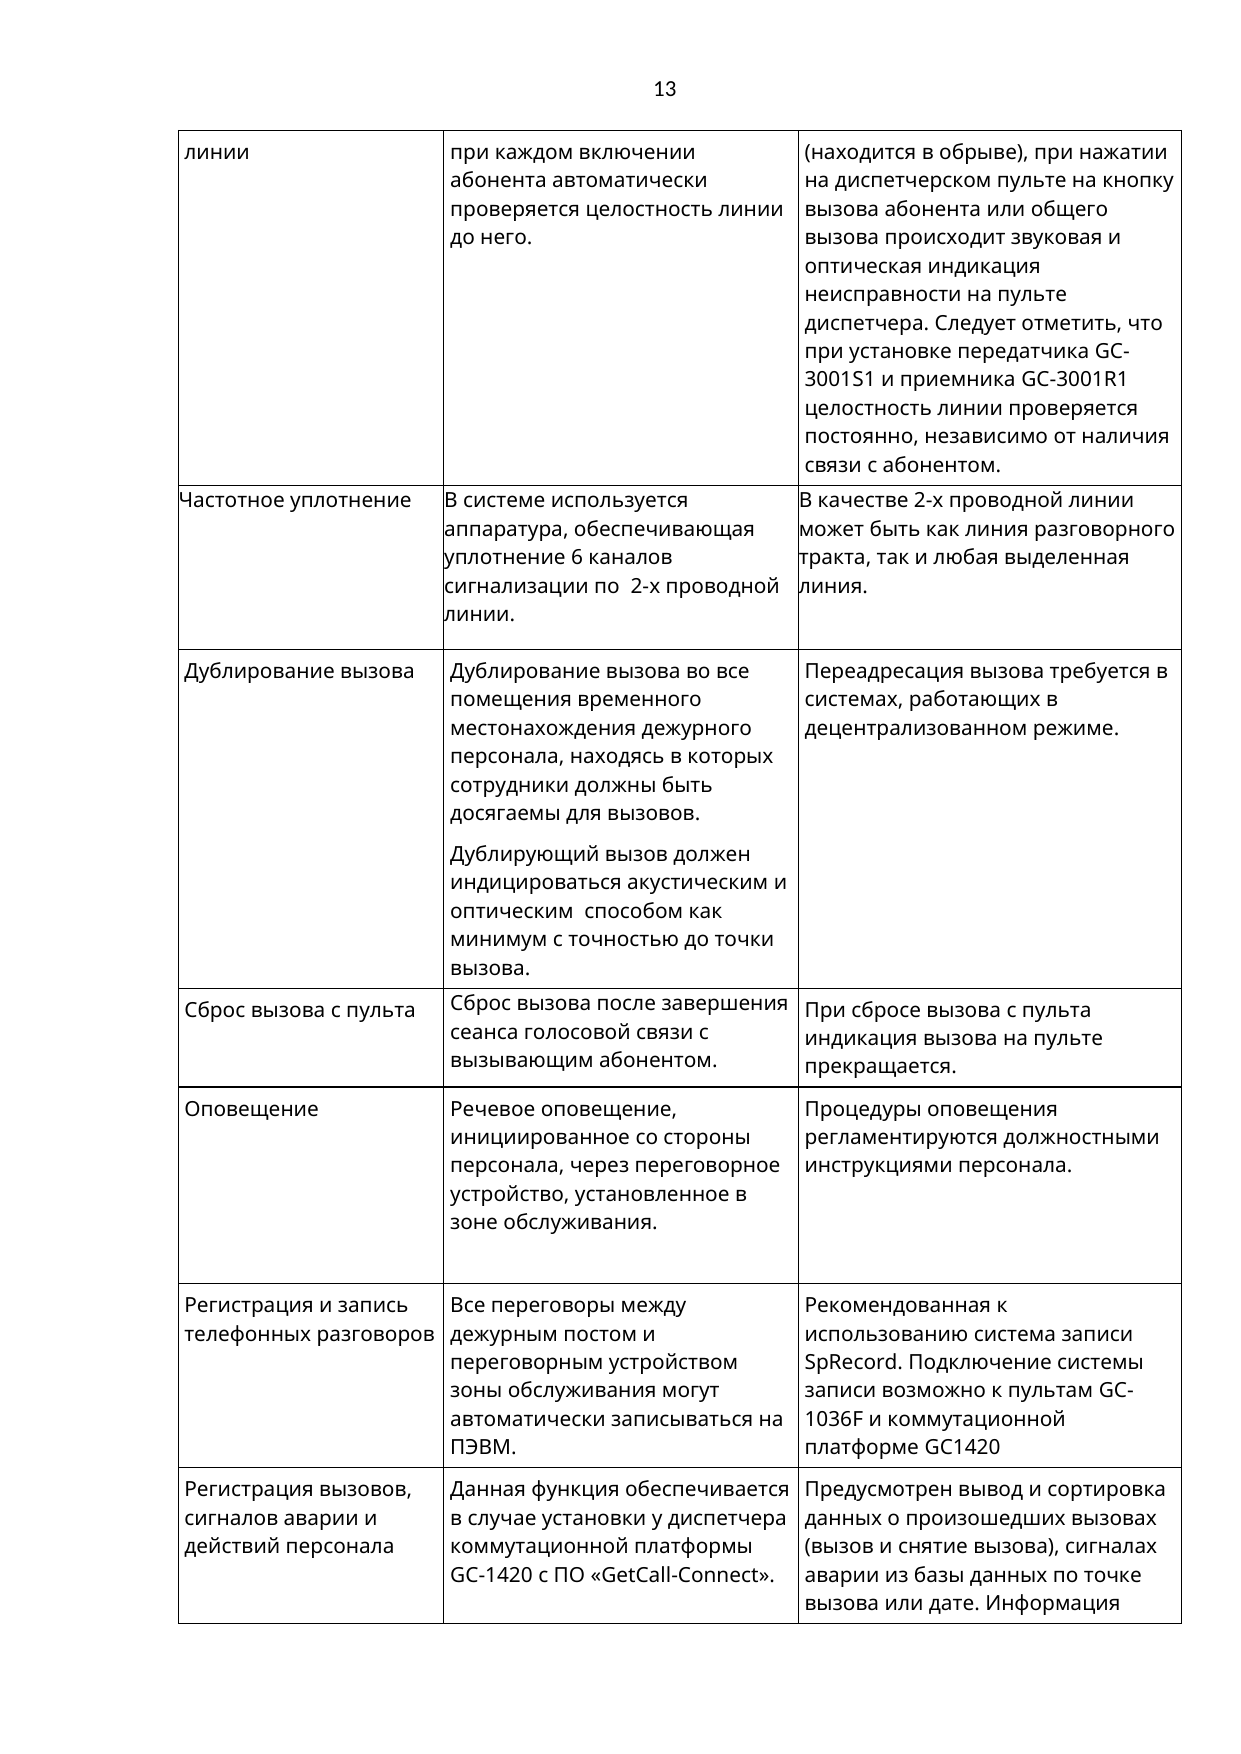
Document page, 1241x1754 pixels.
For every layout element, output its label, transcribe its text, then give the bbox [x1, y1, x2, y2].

table_cell Все переговоры между дежурным постом и переговорным устройством зоны обслуживания могут автоматически записываться на ПЭВМ. [444, 1284, 798, 1467]
table_cell При сбросе вызова с пульта индикация вызова на пульте прекращается. [799, 989, 1181, 1086]
table_cell Рекомендованная к использованию система записи SpRecord. Подключение системы записи возможно к пультам GC-1036F и коммутационной платформе GC1420 [799, 1284, 1181, 1467]
table_cell В качестве 2-х проводной линии может быть как линия разговорного тракта, так и любая выделенная линия. [799, 486, 1181, 649]
table_cell В системе используется аппаратура, обеспечивающая уплотнение 6 каналов сигнализации по 2-х проводной линии. [444, 486, 798, 649]
table_cell Речевое оповещение, инициированное со стороны персонала, через переговорное устройство, установленное в зоне обслуживания. [444, 1088, 798, 1283]
table_cell Оповещение [179, 1088, 443, 1283]
table_cell Сброс вызова после завершения сеанса голосовой связи с вызывающим абонентом. [444, 989, 798, 1086]
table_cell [799, 1468, 1181, 1623]
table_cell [444, 1468, 798, 1623]
table_cell Дублирование вызова [179, 650, 443, 987]
table_cell Сброс вызова с пульта [179, 989, 443, 1086]
table_cell Регистрация и запись телефонных разговоров [179, 1284, 443, 1467]
table_cell Частотное уплотнение [179, 486, 443, 649]
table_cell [179, 1468, 443, 1623]
table_cell Переадресация вызова требуется в системах, работающих в децентрализованном режиме. [799, 650, 1181, 987]
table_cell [799, 131, 1181, 484]
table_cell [179, 131, 443, 484]
table_cell Дублирование вызова во все помещения временного местонахождения дежурного персонала, находясь в которых сотрудники должны быть досягаемы для вызовов. Дублирующий вызов должен индицироваться акустическим и оптическим способом как минимум с точностью до точки вызова. [444, 650, 798, 987]
table_cell Процедуры оповещения регламентируются должностными инструкциями персонала. [799, 1088, 1181, 1283]
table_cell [444, 131, 798, 484]
